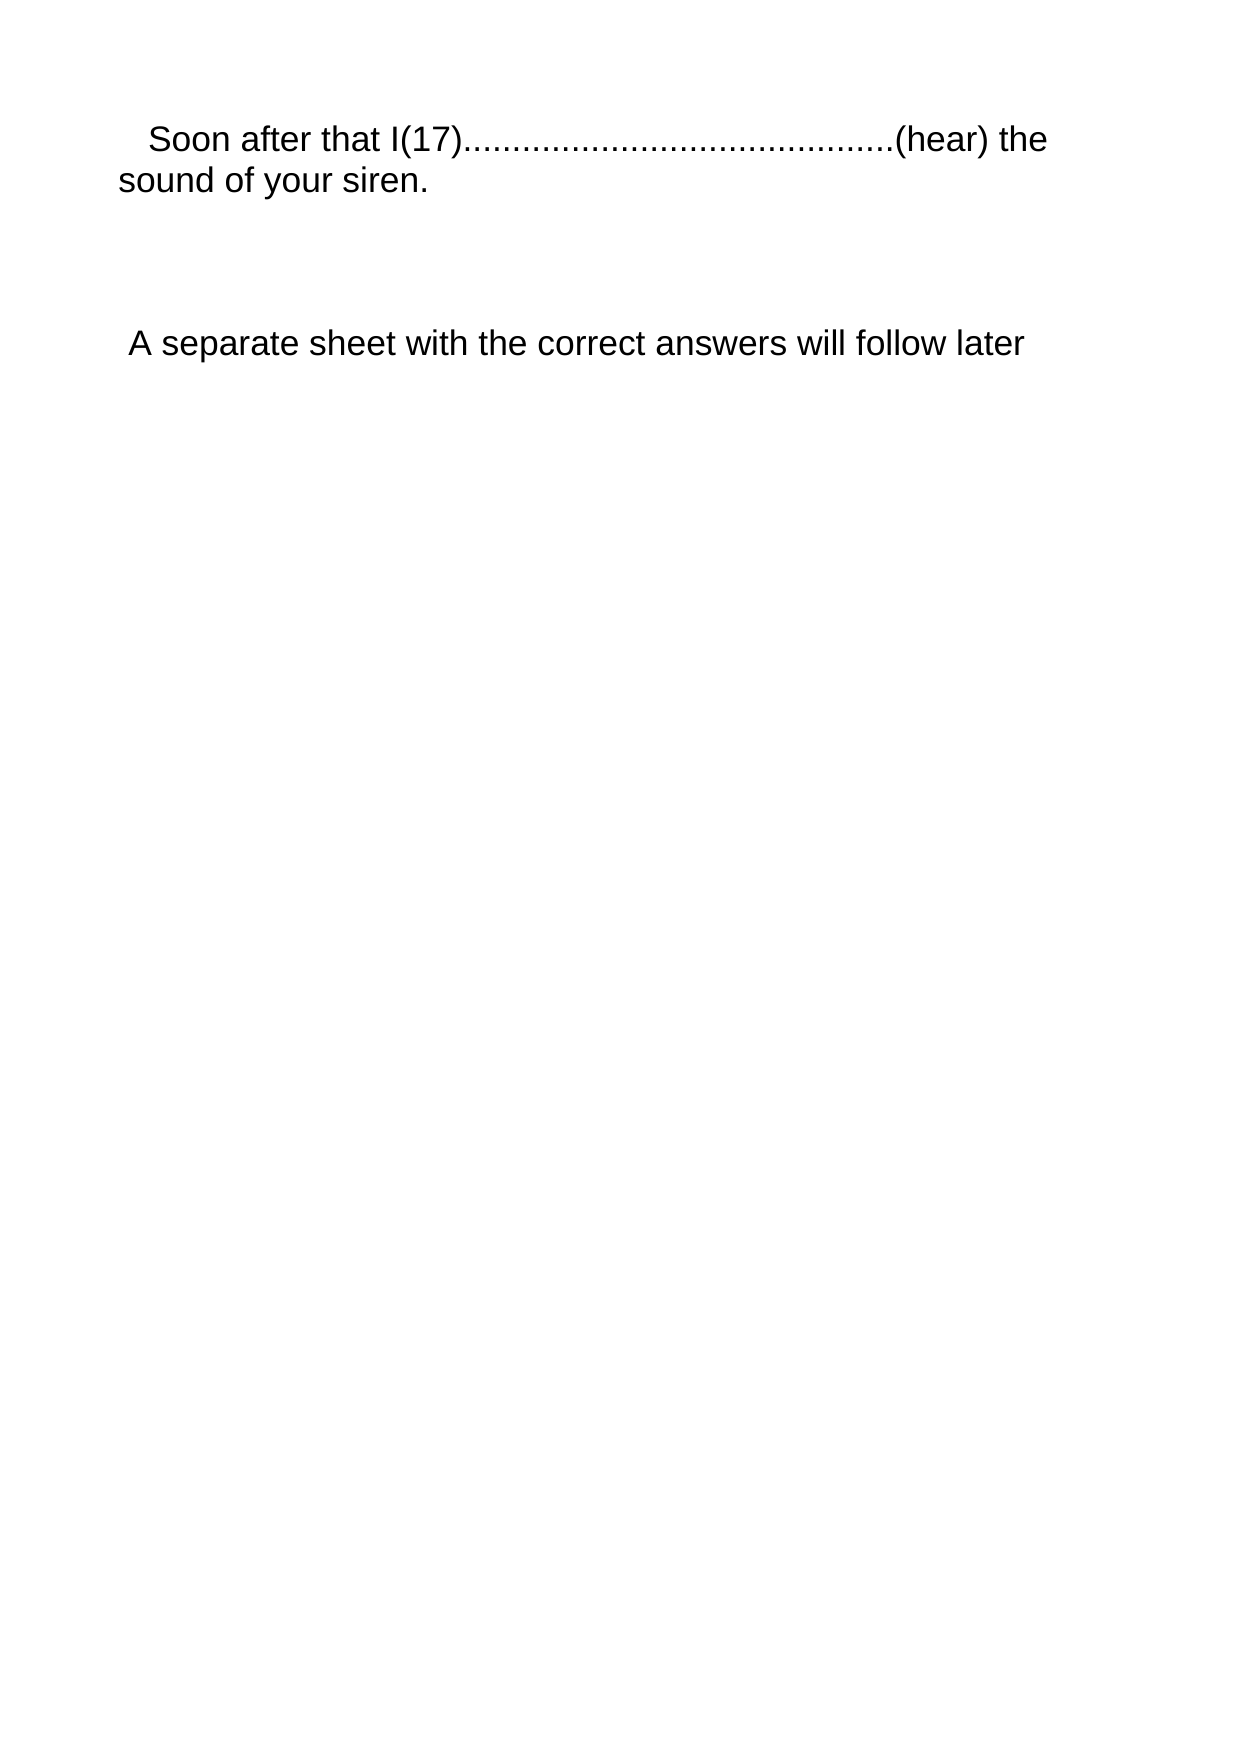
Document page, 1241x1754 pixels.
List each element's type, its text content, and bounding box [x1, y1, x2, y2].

text A separate sheet with the correct answers will follow later [118, 322, 1122, 362]
text Soon after that I(17)............................................(hear) the sound of your siren. [118, 118, 1122, 199]
